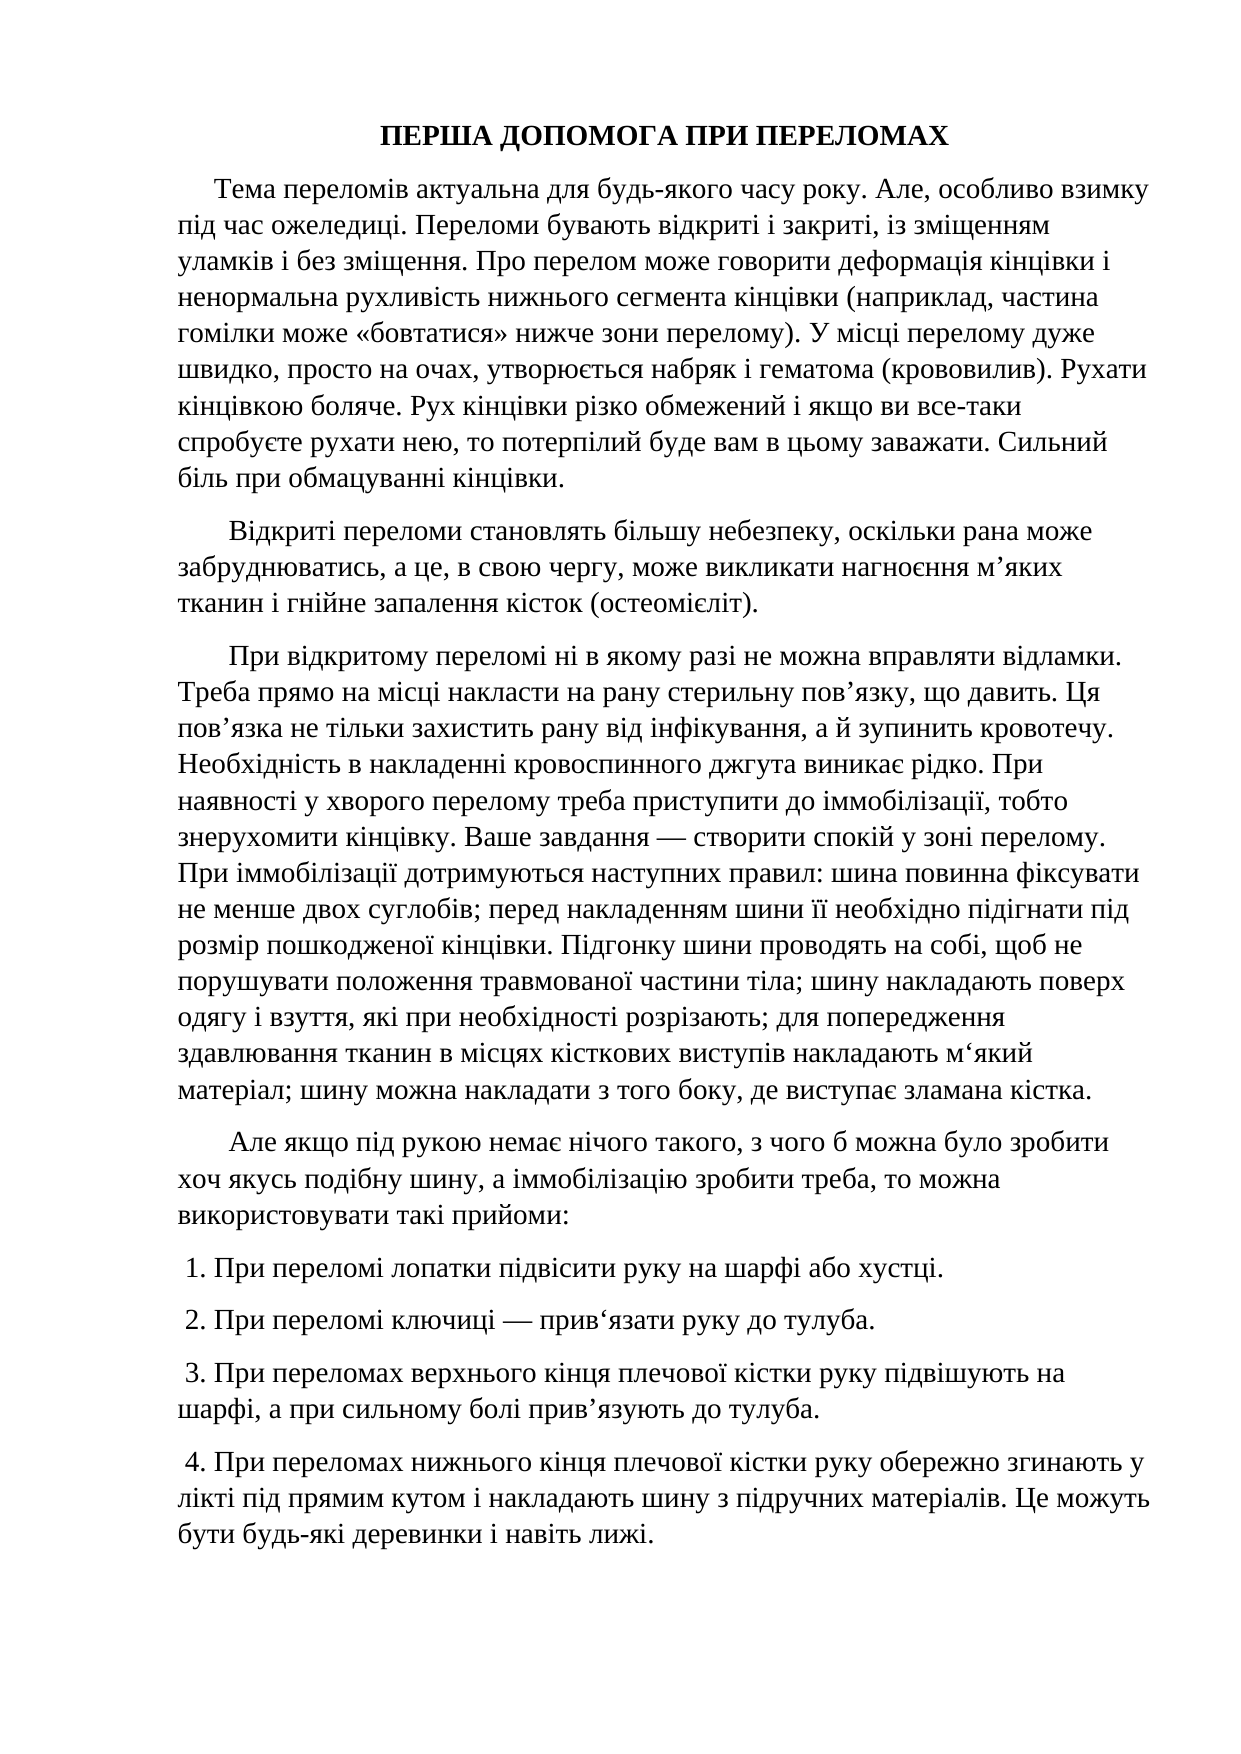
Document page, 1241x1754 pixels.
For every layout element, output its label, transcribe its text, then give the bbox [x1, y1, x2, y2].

text Але якщо під рукою немає нічого такого, з чого б можна було зробити хоч якусь подібну шину, а іммобілізацію зробити треба, то можна використовувати такі прийоми: [177, 1124, 1152, 1230]
text ПЕРША ДОПОМОГА ПРИ ПЕРЕЛОМАХ [177, 118, 1152, 152]
text Відкриті переломи становлять більшу небезпеку, оскільки рана може забруднюватись, а це, в свою чергу, може викликати нагноєння м’яких тканин і гнійне запалення кісток (остеомієліт). [177, 513, 1152, 619]
text 4. При переломах нижнього кінця плечової кістки руку обережно згинають у лікті під прямим кутом і накладають шину з підручних матеріалів. Це можуть бути будь-які деревинки і навіть лижі. [177, 1444, 1152, 1550]
text При відкритому переломі ні в якому разі не можна вправляти відламки. Треба прямо на місці накласти на рану стерильну пов’язку, що давить. Ця пов’язка не тільки захистить рану від інфікування, а й зупинить кровотечу. Необхідність в накладенні кровоспинного джгута виникає рідко. При наявності у хворого перелому треба приступити до іммобілізації, тобто знерухомити кінцівку. Ваше завдання — створити спокій у зоні перелому. При іммобілізації дотримуються наступних правил: шина повинна фіксувати не менше двох суглобів; перед накладенням шини її необхідно підігнати під розмір пошкодженої кінцівки. Підгонку шини проводять на собі, щоб не порушувати положення травмованої частини тіла; шину накладають поверх одягу і взуття, які при необхідності розрізають; для попередження здавлювання тканин в місцях кісткових виступів накладають м‘який матеріал; шину можна накладати з того боку, де виступає зламана кістка. [177, 638, 1152, 1105]
text 2. При переломі ключиці — прив‘язати руку до тулуба. [177, 1302, 1152, 1336]
text 3. При переломах верхнього кінця плечової кістки руку підвішують на шарфі, а при сильному болі прив’язують до тулуба. [177, 1355, 1152, 1425]
text 1. При переломі лопатки підвісити руку на шарфі або хустці. [177, 1250, 1152, 1283]
text Тема переломів актуальна для будь-якого часу року. Але, особливо взимку під час ожеледиці. Переломи бувають відкриті і закриті, із зміщенням уламків і без зміщення. Про перелом може говорити деформація кінцівки і ненормальна рухливість нижнього сегмента кінцівки (наприклад, частина гомілки може «бовтатися» нижче зони перелому). У місці перелому дуже швидко, просто на очах, утворюється набряк і гематома (крововилив). Рухати кінцівкою боляче. Рух кінцівки різко обмежений і якщо ви все-таки спробуєте рухати нею, то потерпілий буде вам в цьому заважати. Сильний біль при обмацуванні кінцівки. [177, 171, 1152, 494]
